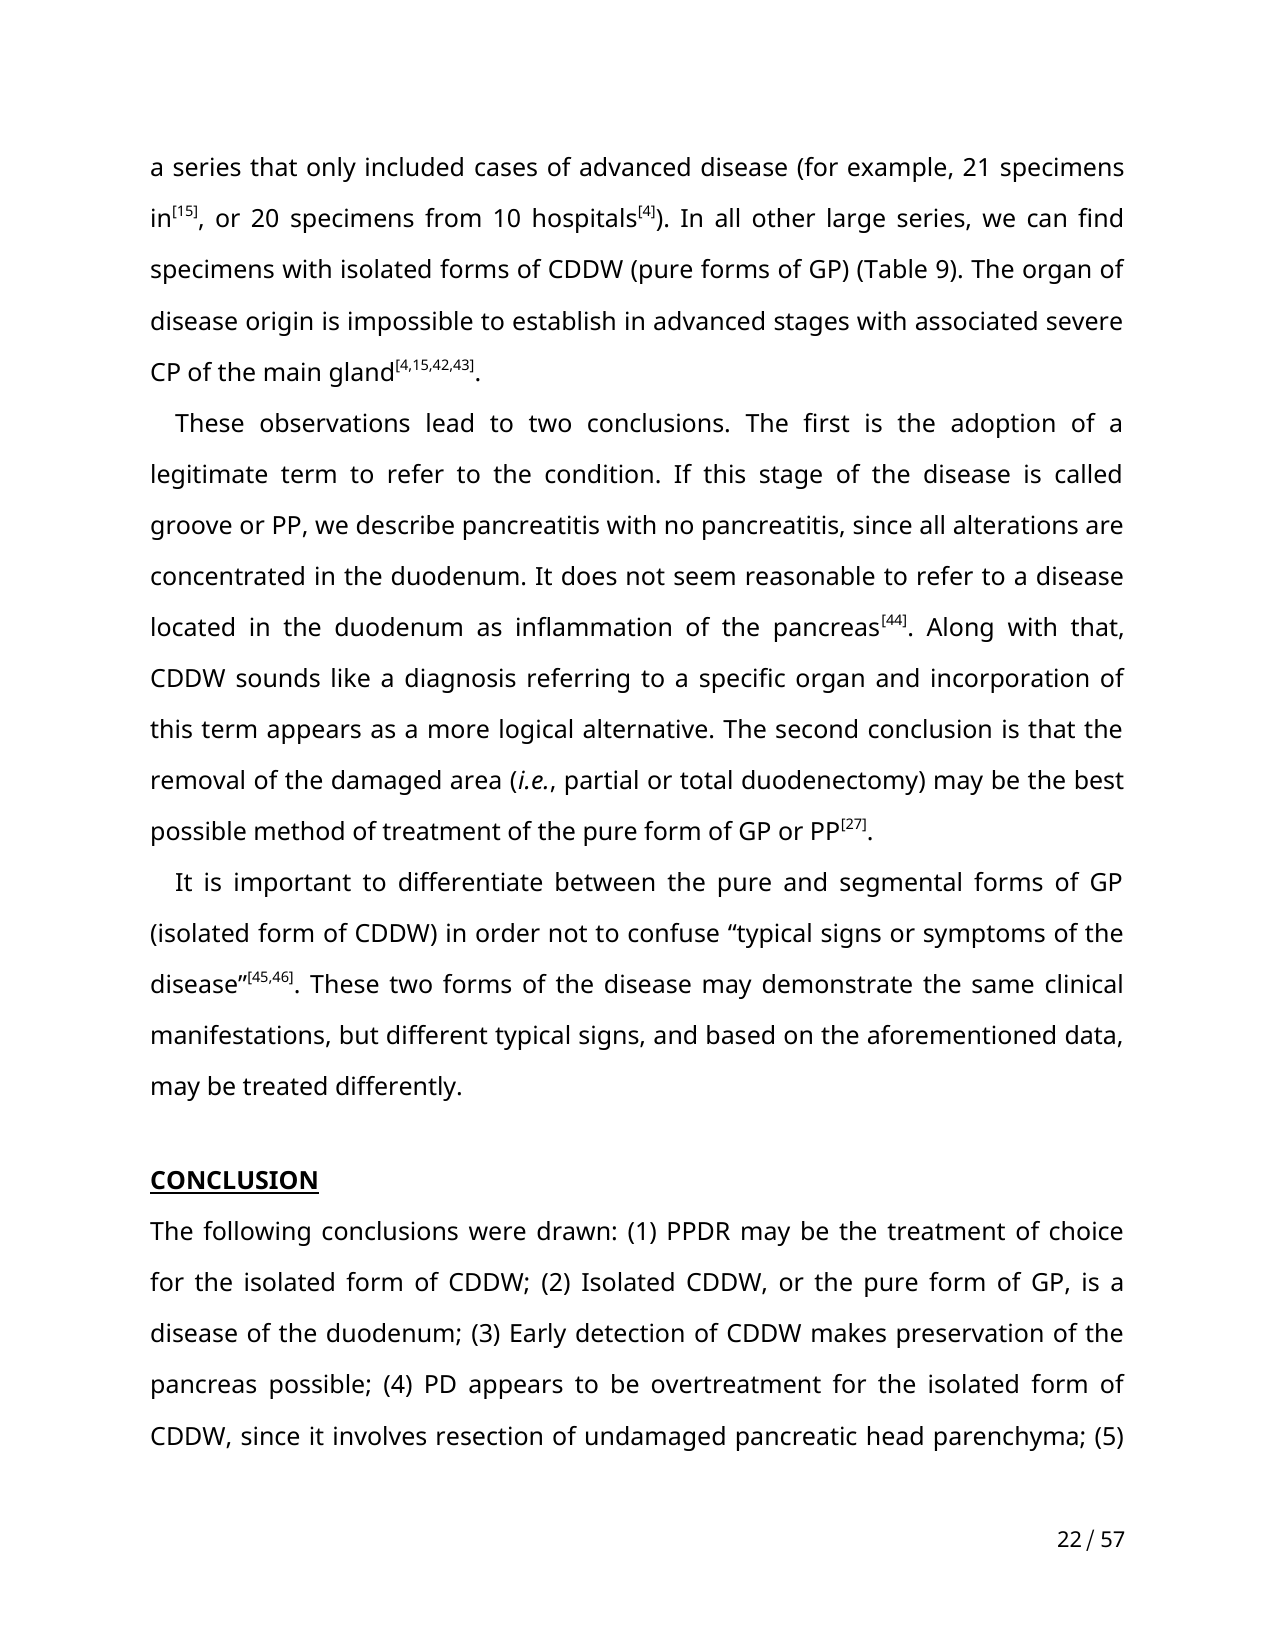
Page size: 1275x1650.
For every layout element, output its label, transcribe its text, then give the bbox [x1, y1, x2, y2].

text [150, 1214, 1125, 1452]
text It is important to differentiate between the pure and segmental forms of GP (isolated form of CDDW) in order not to confuse “typical signs or symptoms of the disease”[45,46]. These two forms of the disease may demonstrate the same clinical manifestations, but different typical signs, and based on the aforementioned data, may be treated differently. [150, 864, 1125, 1103]
text CONCLUSION [150, 1163, 1125, 1197]
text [150, 150, 1125, 388]
text These observations lead to two conclusions. The first is the adoption of a legitimate term to refer to the condition. If this stage of the disease is called groove or PP, we describe pancreatitis with no pancreatitis, since all alterations are concentrated in the duodenum. It does not seem reasonable to refer to a disease located in the duodenum as inflammation of the pancreas[44]. Along with that, CDDW sounds like a diagnosis referring to a specific organ and incorporation of this term appears as a more logical alternative. The second conclusion is that the removal of the damaged area (i.e., partial or total duodenectomy) may be the best possible method of treatment of the pure form of GP or PP[27]. [150, 405, 1125, 848]
